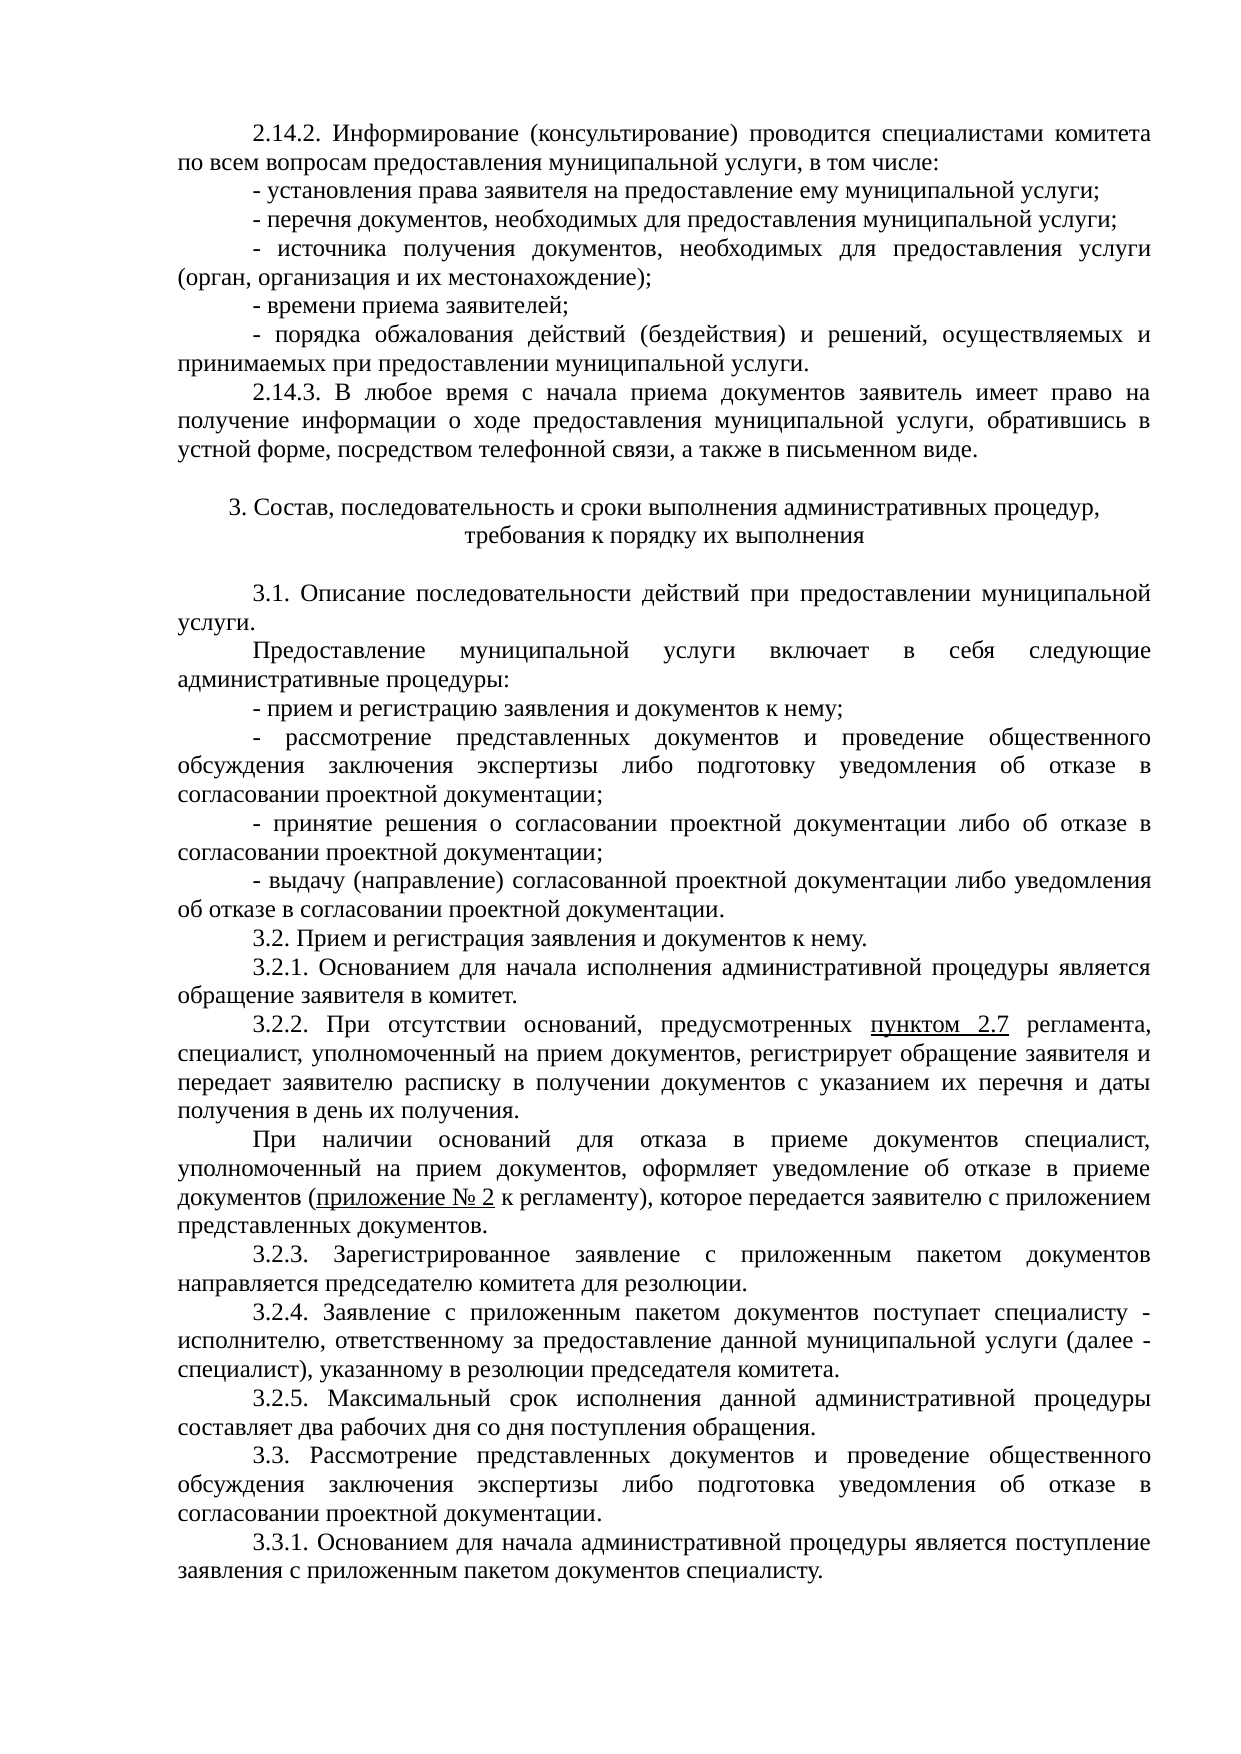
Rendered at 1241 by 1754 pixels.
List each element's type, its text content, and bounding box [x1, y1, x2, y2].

text 3. Состав, последовательность и сроки выполнения административных процедур, требования к порядку их выполнения [177, 492, 1152, 549]
text - порядка обжалования действий (бездействия) и решений, осуществляемых и принимаемых при предоставлении муниципальной услуги. [177, 319, 1152, 377]
text - установления права заявителя на предоставление ему муниципальной услуги; [177, 176, 1152, 204]
text 3.2.3. Зарегистрированное заявление с приложенным пакетом документов направляется председателю комитета для резолюции. [177, 1239, 1152, 1297]
text 3.3. Рассмотрение представленных документов и проведение общественного обсуждения заключения экспертизы либо подготовка уведомления об отказе в согласовании проектной документации. [177, 1441, 1152, 1527]
text - принятие решения о согласовании проектной документации либо об отказе в согласовании проектной документации; [177, 808, 1152, 866]
text 3.2. Прием и регистрация заявления и документов к нему. [177, 923, 1152, 952]
text - рассмотрение представленных документов и проведение общественного обсуждения заключения экспертизы либо подготовку уведомления об отказе в согласовании проектной документации; [177, 722, 1152, 808]
text - прием и регистрацию заявления и документов к нему; [177, 693, 1152, 722]
text Предоставление муниципальной услуги включает в себя следующие административные процедуры: [177, 636, 1152, 693]
text 3.2.2. При отсутствии оснований, предусмотренных пунктом 2.7 регламента, специалист, уполномоченный на прием документов, регистрирует обращение заявителя и передает заявителю расписку в получении документов с указанием их перечня и даты получения в день их получения. [177, 1009, 1152, 1124]
text 2.14.2. Информирование (консультирование) проводится специалистами комитета по всем вопросам предоставления муниципальной услуги, в том числе: [177, 118, 1152, 176]
text - перечня документов, необходимых для предоставления муниципальной услуги; [177, 204, 1152, 233]
text 3.3.1. Основанием для начала административной процедуры является поступление заявления с приложенным пакетом документов специалисту. [177, 1527, 1152, 1584]
text 3.1. Описание последовательности действий при предоставлении муниципальной услуги. [177, 578, 1152, 636]
text 3.2.1. Основанием для начала исполнения административной процедуры является обращение заявителя в комитет. [177, 952, 1152, 1009]
text - времени приема заявителей; [177, 291, 1152, 319]
text - выдачу (направление) согласованной проектной документации либо уведомления об отказе в согласовании проектной документации. [177, 866, 1152, 923]
text 2.14.3. В любое время с начала приема документов заявитель имеет право на получение информации о ходе предоставления муниципальной услуги, обратившись в устной форме, посредством телефонной связи, а также в письменном виде. [177, 377, 1152, 463]
text 3.2.5. Максимальный срок исполнения данной административной процедуры составляет два рабочих дня со дня поступления обращения. [177, 1383, 1152, 1441]
text 3.2.4. Заявление с приложенным пакетом документов поступает специалисту - исполнителю, ответственному за предоставление данной муниципальной услуги (далее - специалист), указанному в резолюции председателя комитета. [177, 1297, 1152, 1383]
text - источника получения документов, необходимых для предоставления услуги (орган, организация и их местонахождение); [177, 233, 1152, 291]
text При наличии оснований для отказа в приеме документов специалист, уполномоченный на прием документов, оформляет уведомление об отказе в приеме документов (приложение № 2 к регламенту), которое передается заявителю с приложением представленных документов. [177, 1124, 1152, 1239]
